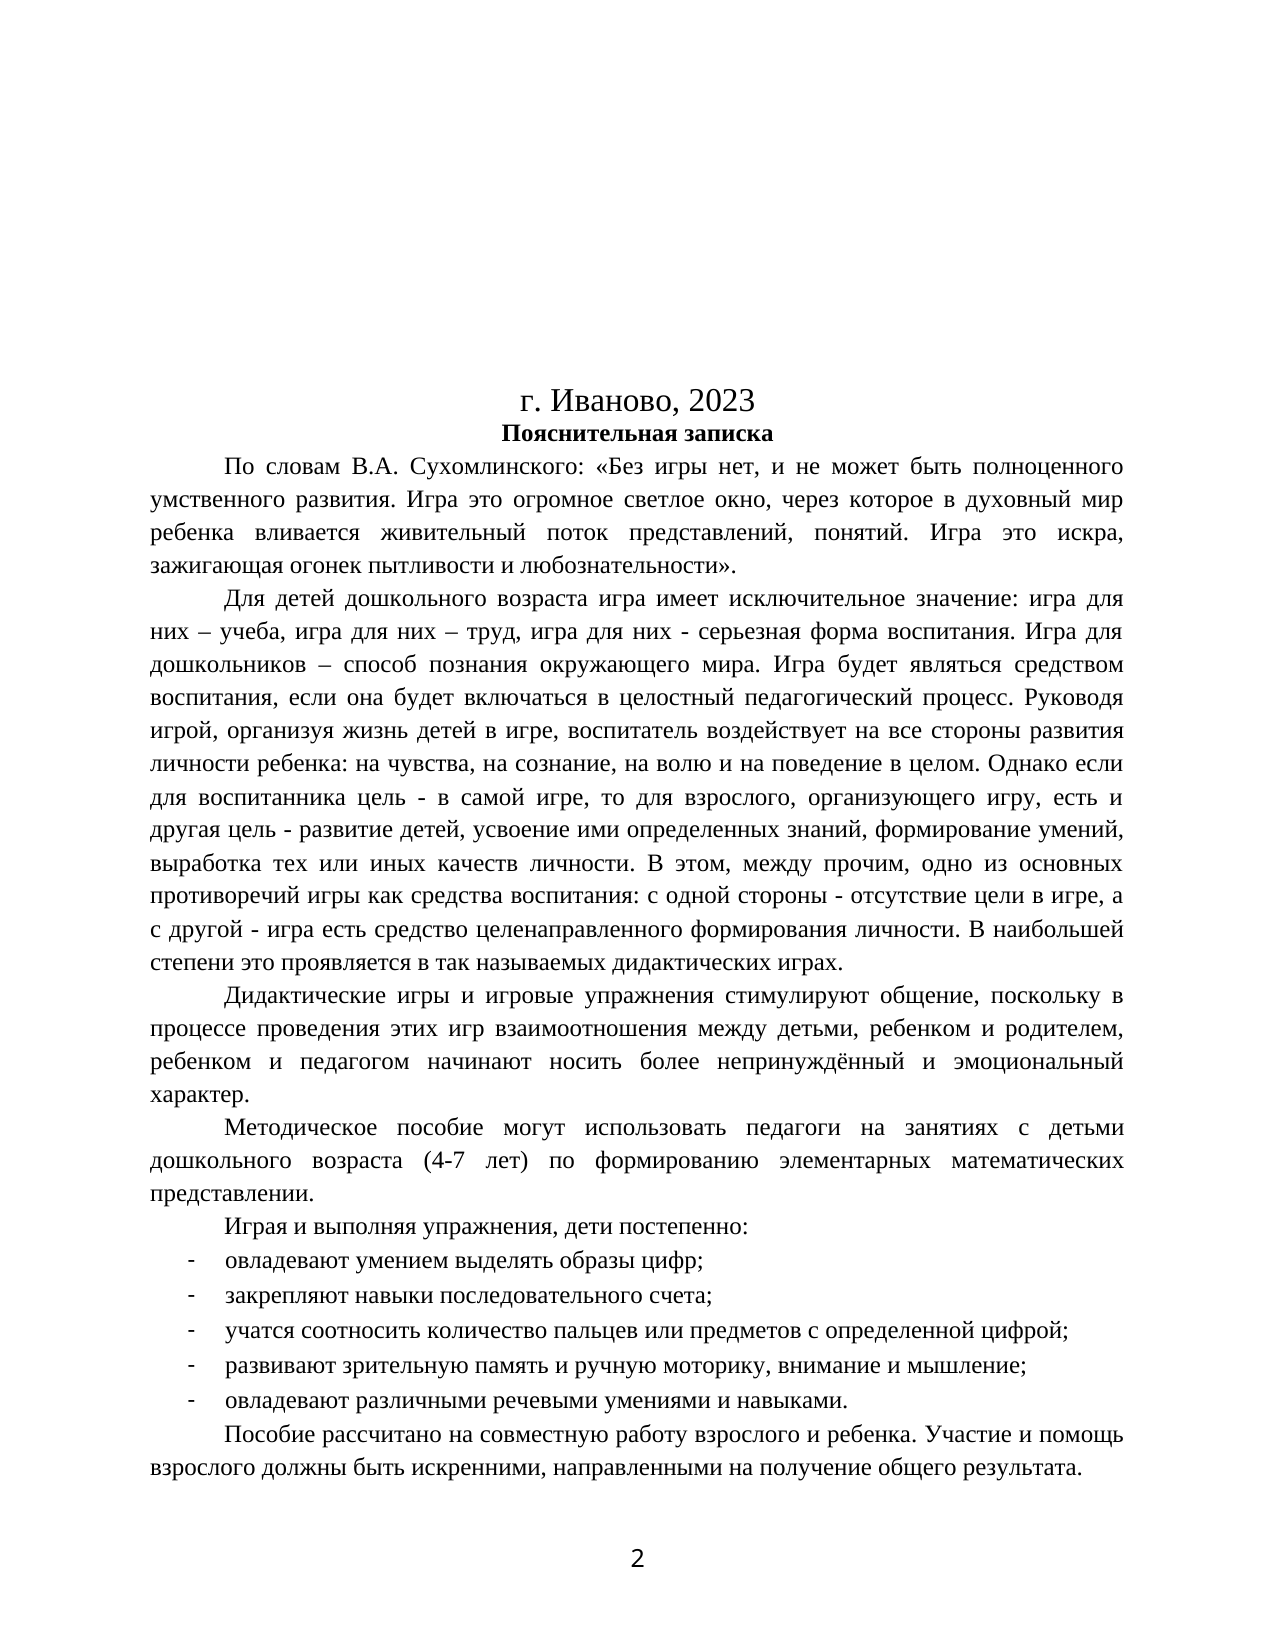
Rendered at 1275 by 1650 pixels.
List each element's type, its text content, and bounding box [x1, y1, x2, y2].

text Для детей дошкольного возраста игра имеет исключительное значение: игра для них – учеба, игра для них – труд, игра для них - серьезная форма воспитания. Игра для дошкольников – способ познания окружающего мира. Игра будет являться средством воспитания, если она будет включаться в целостный педагогический процесс. Руководя игрой, организуя жизнь детей в игре, воспитатель воздействует на все стороны развития личности ребенка: на чувства, на сознание, на волю и на поведение в целом. Однако если для воспитанника цель - в самой игре, то для взрослого, организующего игру, есть и другая цель - развитие детей, усвоение ими определенных знаний, формирование умений, выработка тех или иных качеств личности. В этом, между прочим, одно из основных противоречий игры как средства воспитания: с одной стороны - отсутствие цели в игре, а с другой - игра есть средство целенаправленного формирования личности. В наибольшей степени это проявляется в так называемых дидактических играх. [150, 583, 1125, 975]
list учатся соотносить количество пальцев или предметов с определенной цифрой; [187, 1314, 1125, 1344]
text По словам В.А. Сухомлинского: «Без игры нет, и не может быть полноценного умственного развития. Игра это огромное светлое окно, через которое в духовный мир ребенка вливается живительный поток представлений, понятий. Игра это искра, зажигающая огонек пытливости и любознательности». [150, 451, 1125, 579]
text Методическое пособие могут использовать педагоги на занятиях с детьми дошкольного возраста (4-7 лет) по формированию элементарных математических представлении. [150, 1112, 1125, 1207]
list овладевают различными речевыми умениями и навыками. [187, 1384, 1125, 1414]
text Дидактические игры и игровые упражнения стимулируют общение, поскольку в процессе проведения этих игр взаимоотношения между детьми, ребенком и родителем, ребенком и педагогом начинают носить более непринуждённый и эмоциональный характер. [150, 980, 1125, 1107]
text Пособие рассчитано на совместную работу взрослого и ребенка. Участие и помощь взрослого должны быть искренними, направленными на получение общего результата. [150, 1419, 1125, 1481]
list развивают зрительную память и ручную моторику, внимание и мышление; [187, 1349, 1125, 1379]
text Играя и выполняя упражнения, дети постепенно: [150, 1211, 1125, 1239]
list закрепляют навыки последовательного счета; [187, 1279, 1125, 1309]
text Пояснительная записка [150, 418, 1125, 447]
text г. Иваново, 2023 [150, 380, 1125, 418]
list овладевают умением выделять образы цифр; [187, 1244, 1125, 1274]
